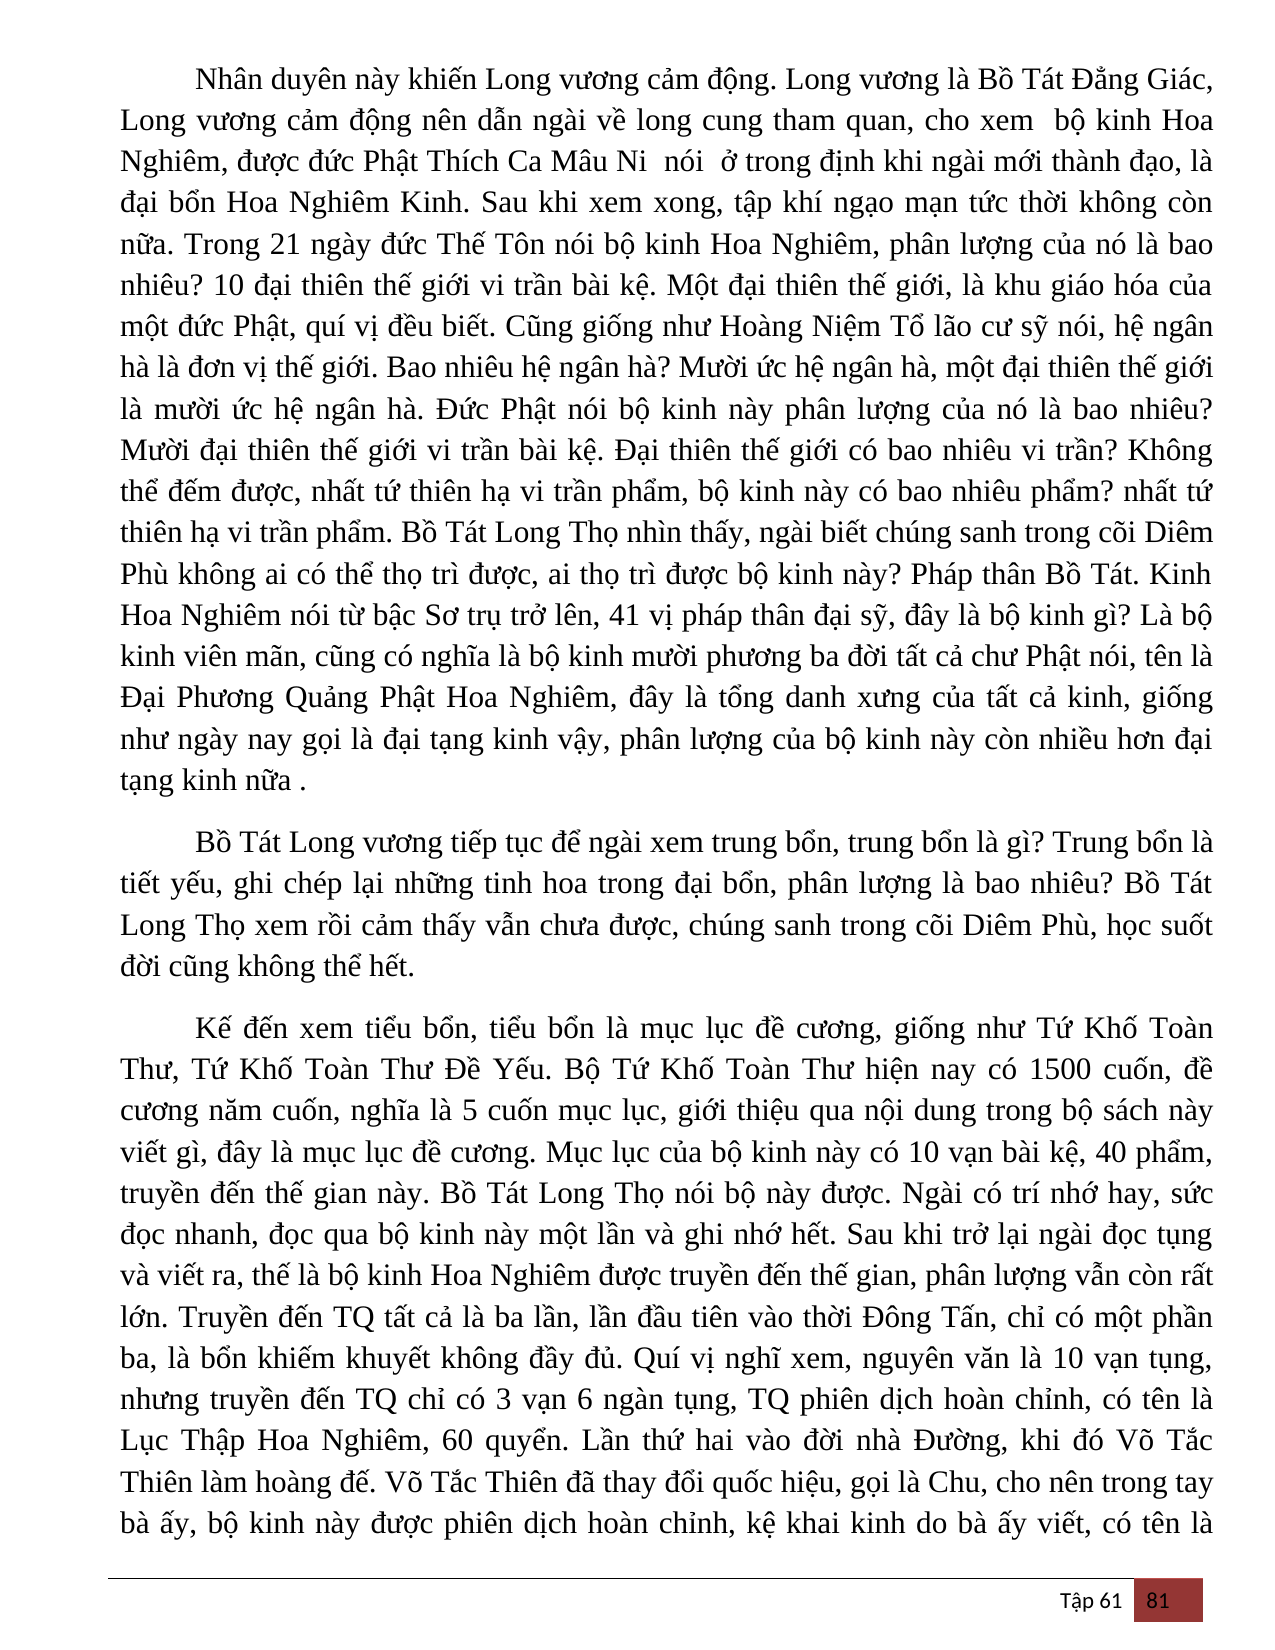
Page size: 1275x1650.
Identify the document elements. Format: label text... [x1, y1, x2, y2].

text Bồ Tát Long vương tiếp tục để ngài xem trung bổn, trung bổn là gì? Trung bổn là tiết yếu, ghi chép lại những tinh hoa trong đại bổn, phân lượng là bao nhiêu? Bồ Tát Long Thọ xem rồi cảm thấy vẫn chưa được, chúng sanh trong cõi Diêm Phù, học suốt đời cũng không thể hết. [120, 823, 1215, 983]
text Nhân duyên này khiến Long vương cảm động. Long vương là Bồ Tát Đẳng Giác, Long vương cảm động nên dẫn ngài về long cung tham quan, cho xem bộ kinh Hoa Nghiêm, được đức Phật Thích Ca Mâu Ni nói ở trong định khi ngài mới thành đạo, là đại bổn Hoa Nghiêm Kinh. Sau khi xem xong, tập khí ngạo mạn tức thời không còn nữa. Trong 21 ngày đức Thế Tôn nói bộ kinh Hoa Nghiêm, phân lượng của nó là bao nhiêu? 10 đại thiên thế giới vi trần bài kệ. Một đại thiên thế giới, là khu giáo hóa của một đức Phật, quí vị đều biết. Cũng giống như Hoàng Niệm Tổ lão cư sỹ nói, hệ ngân hà là đơn vị thế giới. Bao nhiêu hệ ngân hà? Mười ức hệ ngân hà, một đại thiên thế giới là mười ức hệ ngân hà. Đức Phật nói bộ kinh này phân lượng của nó là bao nhiêu? Mười đại thiên thế giới vi trần bài kệ. Đại thiên thế giới có bao nhiêu vi trần? Không thể đếm được, nhất tứ thiên hạ vi trần phẩm, bộ kinh này có bao nhiêu phẩm? nhất tứ thiên hạ vi trần phẩm. Bồ Tát Long Thọ nhìn thấy, ngài biết chúng sanh trong cõi Diêm Phù không ai có thể thọ trì được, ai thọ trì được bộ kinh này? Pháp thân Bồ Tát. Kinh Hoa Nghiêm nói từ bậc Sơ trụ trở lên, 41 vị pháp thân đại sỹ, đây là bộ kinh gì? Là bộ kinh viên mãn, cũng có nghĩa là bộ kinh mười phương ba đời tất cả chư Phật nói, tên là Đại Phương Quảng Phật Hoa Nghiêm, đây là tổng danh xưng của tất cả kinh, giống như ngày nay gọi là đại tạng kinh vậy, phân lượng của bộ kinh này còn nhiều hơn đại tạng kinh nữa . [120, 60, 1215, 797]
